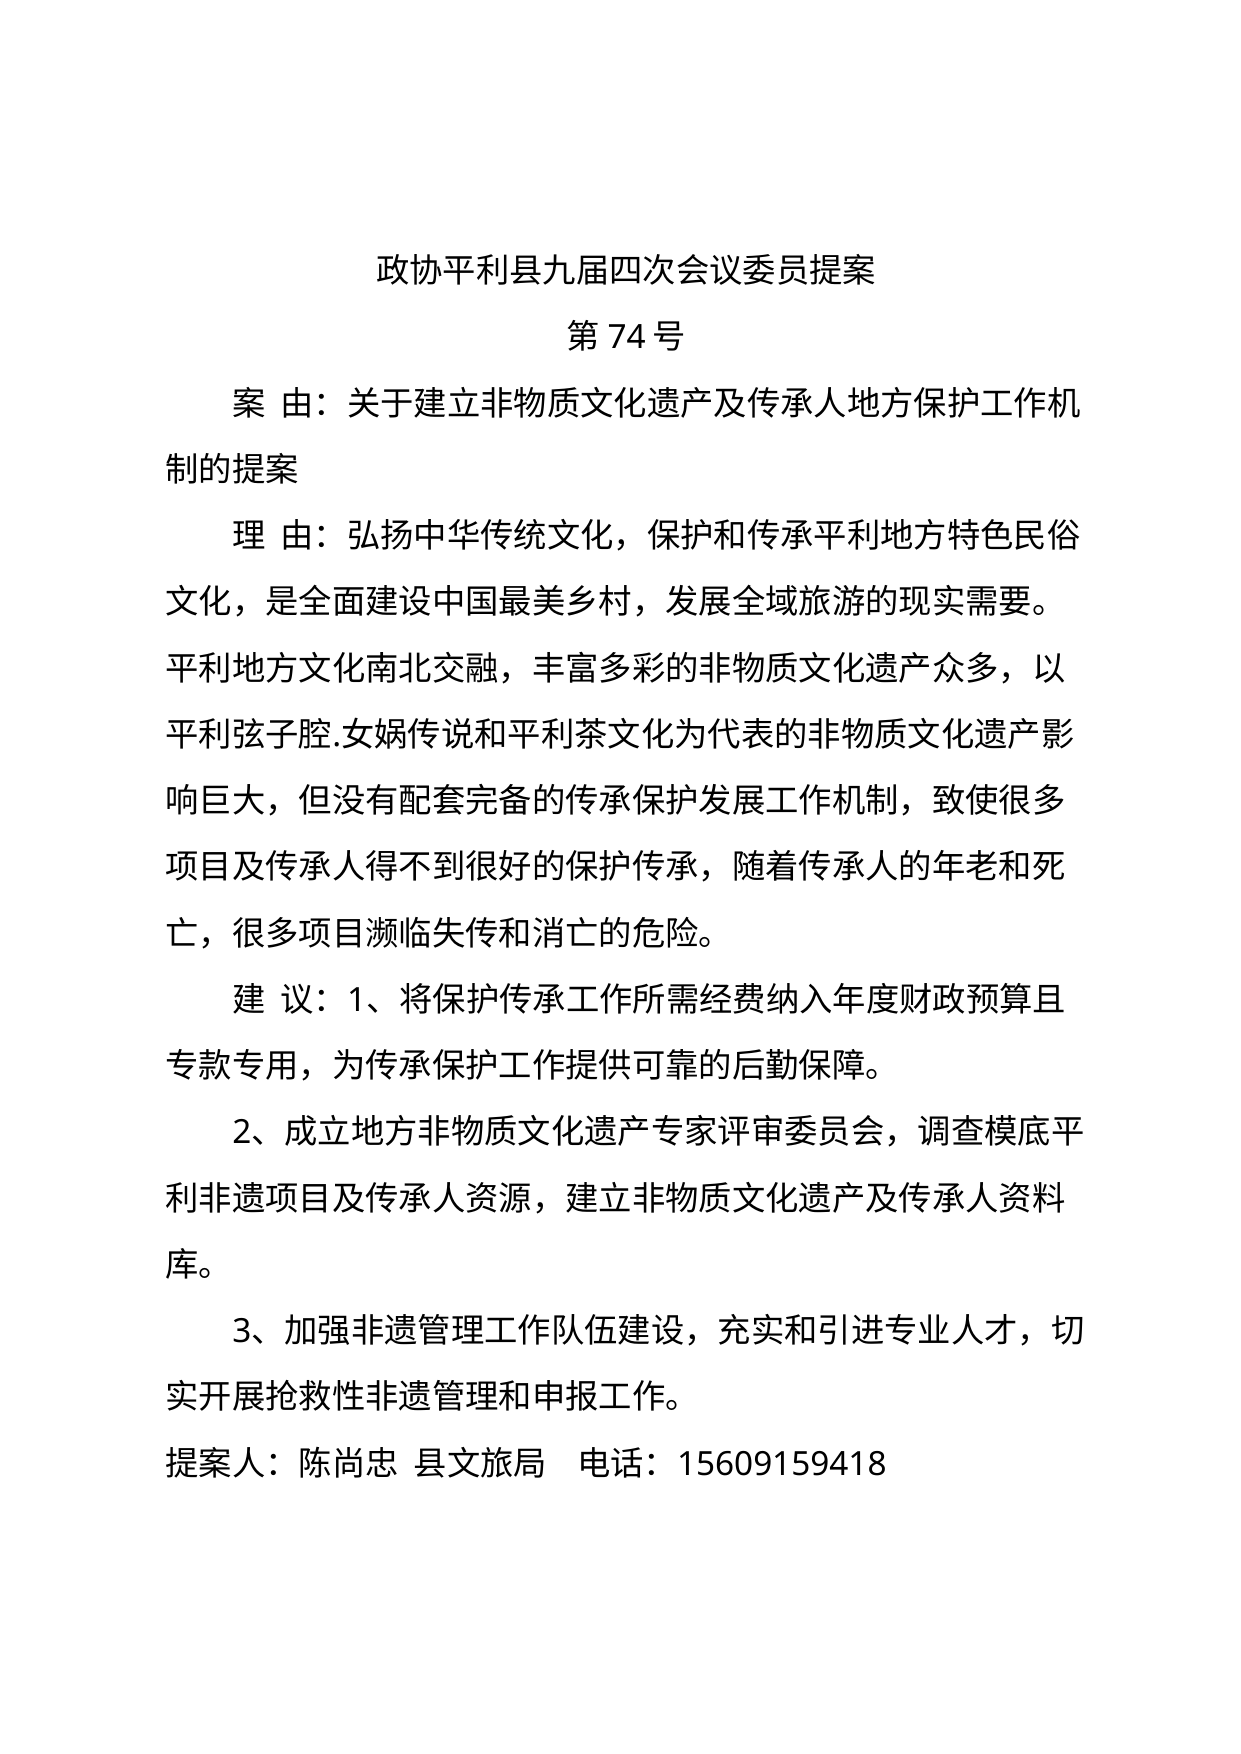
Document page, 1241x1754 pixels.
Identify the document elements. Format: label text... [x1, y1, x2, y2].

text 3、加强非遗管理工作队伍建设，充实和引进专业人才，切实开展抢救性非遗管理和申报工作。 [165, 1295, 1087, 1428]
text 2、成立地方非物质文化遗产专家评审委员会，调查模底平利非遗项目及传承人资源，建立非物质文化遗产及传承人资料库。 [165, 1096, 1087, 1295]
text 政协平利县九届四次会议委员提案 [165, 235, 1087, 301]
text 第 74号 [165, 301, 1087, 368]
text 案 由：关于建立非物质文化遗产及传承人地方保护工作机制的提案 [165, 368, 1087, 500]
text 提案人：陈尚忠 县文旅局 电话：15609159418 [165, 1428, 1087, 1494]
text 理 由：弘扬中华传统文化，保护和传承平利地方特色民俗文化，是全面建设中国最美乡村，发展全域旅游的现实需要。平利地方文化南北交融，丰富多彩的非物质文化遗产众多，以平利弦子腔.女娲传说和平利茶文化为代表的非物质文化遗产影响巨大，但没有配套完备的传承保护发展工作机制，致使很多项目及传承人得不到很好的保护传承，随着传承人的年老和死亡，很多项目濒临失传和消亡的危险。 [165, 500, 1087, 964]
text 建 议：1、将保护传承工作所需经费纳入年度财政预算且专款专用，为传承保护工作提供可靠的后勤保障。 [165, 964, 1087, 1096]
